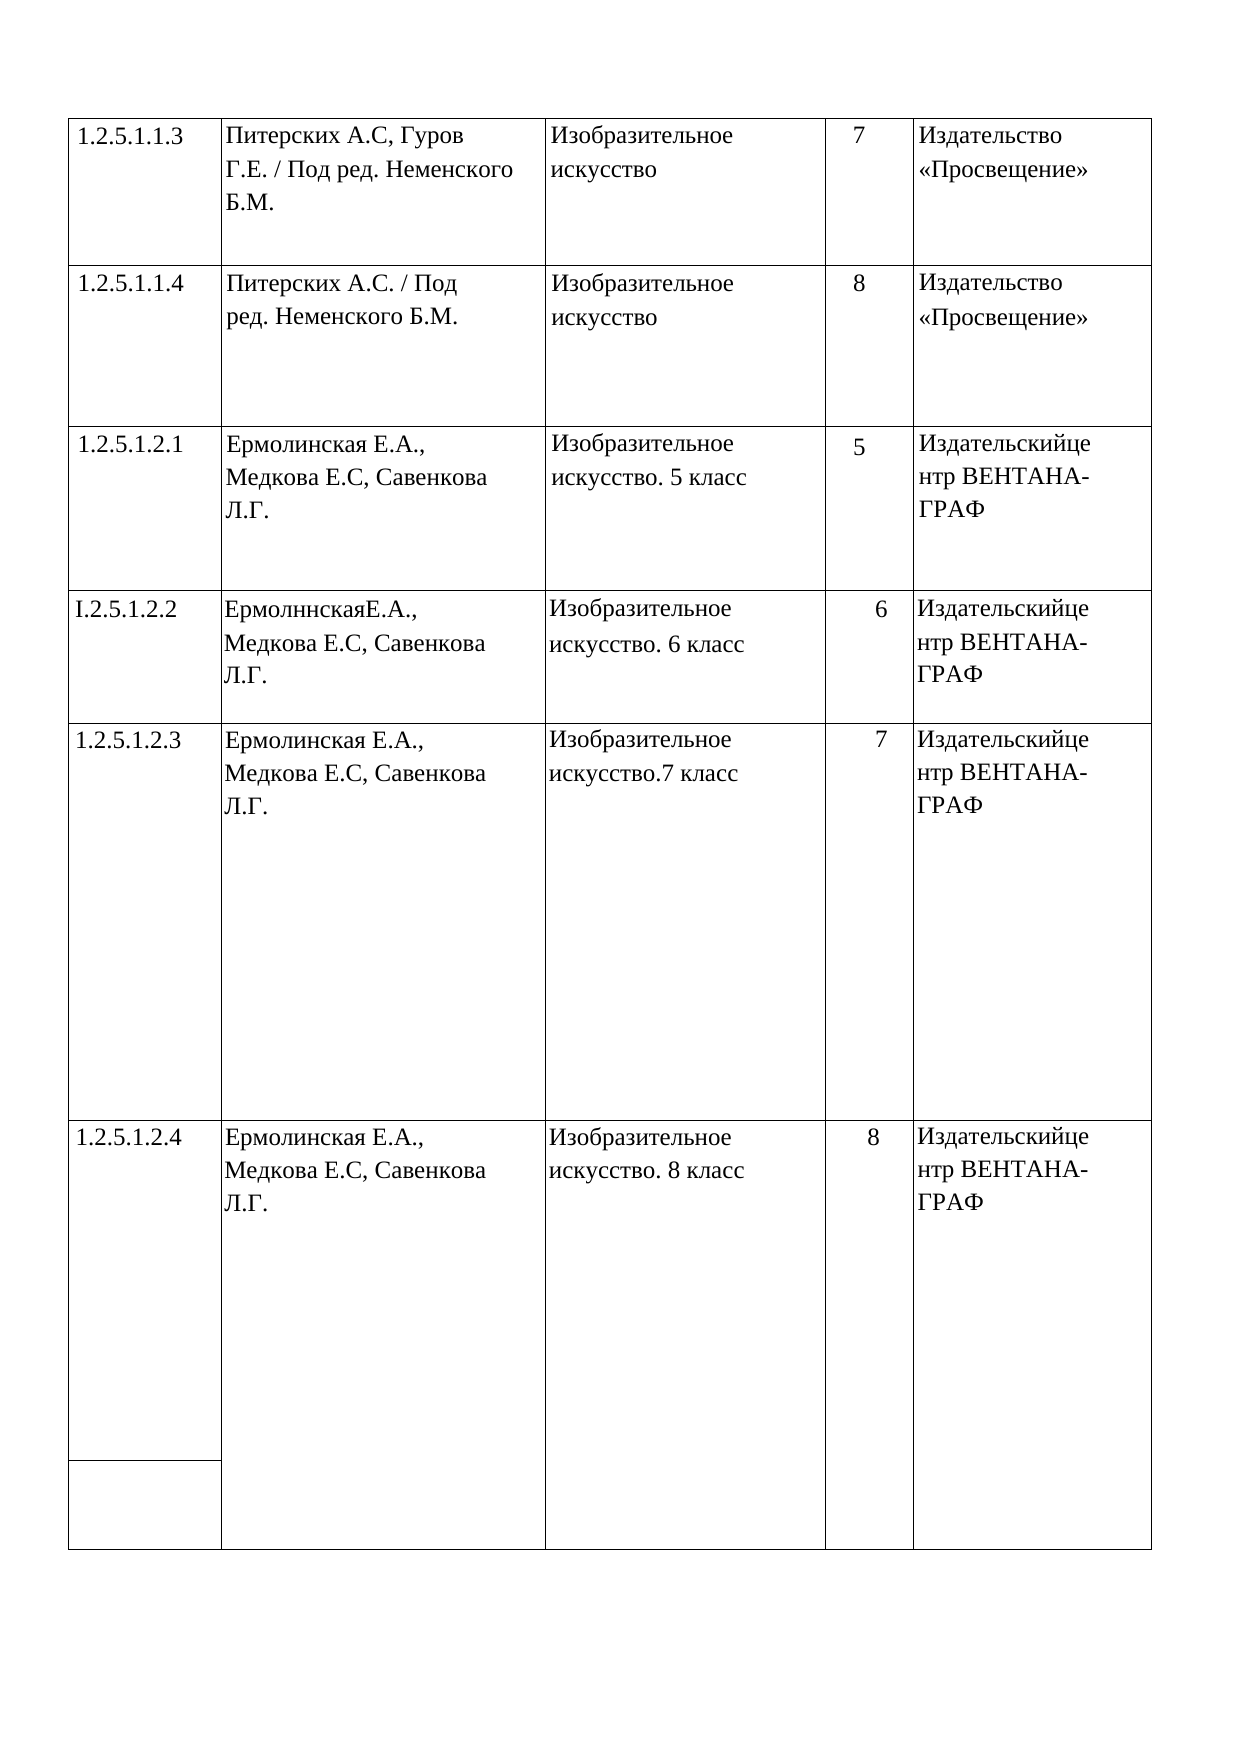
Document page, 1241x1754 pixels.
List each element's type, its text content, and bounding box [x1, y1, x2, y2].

table_cell 1.2.5.1.1.3 [69, 119, 221, 265]
table_cell Питерских А.С. / Под ред. Неменского Б.М. [222, 266, 545, 426]
table_cell Издательскийцентр ВЕНТАНА-ГРАФ [914, 427, 1151, 590]
table_cell 7 [826, 724, 913, 1120]
table_cell Питерских А.С, Гуров Г.Е. / Под ред. Неменского Б.М. [222, 119, 545, 265]
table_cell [546, 119, 825, 265]
table_cell Изобразительное искусство [546, 266, 825, 426]
table_cell Ермолинская Е.А., Медкова Е.С, Савенкова Л.Г. [222, 724, 545, 1120]
table_cell Изобразительное искусство.7 класс [546, 724, 825, 1120]
table_cell [69, 1461, 221, 1549]
table_cell Изобразительное искусство. 8 класс [546, 1121, 825, 1549]
table_cell Издательство «Просвещение» [914, 266, 1151, 426]
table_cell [914, 119, 1151, 265]
table_cell Изобразительное искусство. 6 класс [546, 591, 825, 723]
table_cell Издательскийцентр ВЕНТАНА-ГРАФ [914, 724, 1151, 1120]
table_cell 8 [826, 1121, 913, 1549]
table_cell Изобразительное искусство. 5 класс [546, 427, 825, 590]
table_cell Ермолинская Е.А., Медкова Е.С, Савенкова Л.Г. [222, 427, 545, 590]
table_cell 8 [826, 266, 913, 426]
table_cell 1.2.5.1.2.1 [69, 427, 221, 590]
table_cell 1.2.5.1.2.4 [69, 1121, 221, 1460]
table_cell Издательскийцентр ВЕНТАНА-ГРАФ [914, 1121, 1151, 1549]
table_cell ЕрмолннскаяE.A., Медкова Е.С, Савенкова Л.Г. [222, 591, 545, 723]
table_cell 1.2.5.1.1.4 [69, 266, 221, 426]
table_cell Издательскийцентр ВЕНТАНА-ГРАФ [914, 591, 1151, 723]
table_cell 6 [826, 591, 913, 723]
table_cell 1.2.5.1.2.3 [69, 724, 221, 1120]
table_cell I.2.5.1.2.2 [69, 591, 221, 723]
table_cell 7 [826, 119, 913, 265]
table_cell 5 [826, 427, 913, 590]
table_cell Ермолинская Е.А., Медкова Е.С, Савенкова Л.Г. [222, 1121, 545, 1549]
